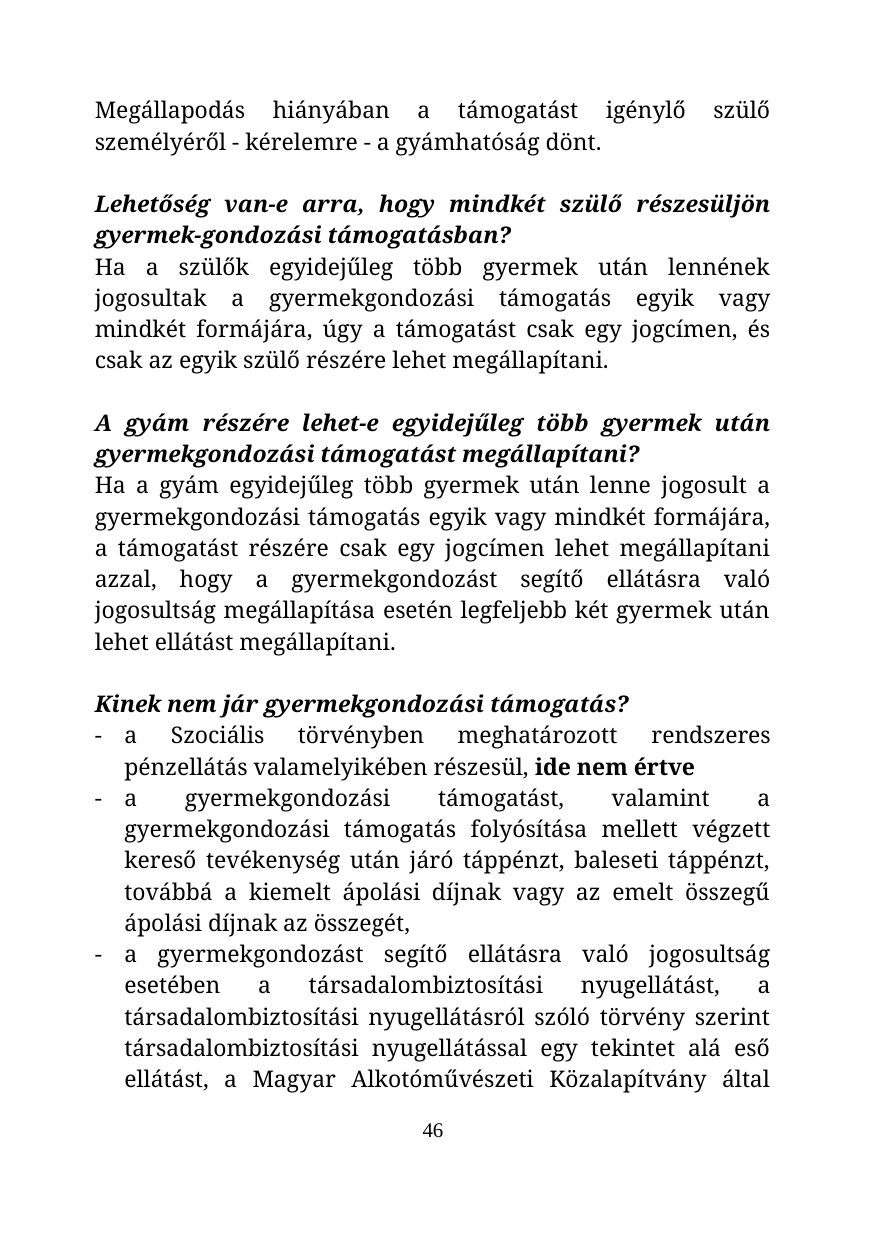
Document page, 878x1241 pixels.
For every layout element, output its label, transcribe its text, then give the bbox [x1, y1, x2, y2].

text - a gyermekgondozási támogatást, valamint a gyermekgondozási támogatás folyósítása mellett végzett kereső tevékenység után járó táppénzt, baleseti táppénzt, továbbá a kiemelt ápolási díjnak vagy az emelt összegű ápolási díjnak az összegét, [94, 782, 771, 938]
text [94, 938, 771, 1094]
text - a Szociális törvényben meghatározott rendszeres pénzellátás valamelyikében részesül, ide nem értve [94, 719, 771, 782]
text A gyám részére lehet-e egyidejűleg több gyermek után gyermekgondozási támogatást megállapítani? [94, 407, 771, 469]
text Lehetőség van-e arra, hogy mindkét szülő részesüljön gyermek-gondozási támogatásban? [94, 188, 771, 251]
text Ha a gyám egyidejűleg több gyermek után lenne jogosult a gyermekgondozási támogatás egyik vagy mindkét formájára, a támogatást részére csak egy jogcímen lehet megállapítani azzal, hogy a gyermekgondozást segítő ellátásra való jogosultság megállapítása esetén legfeljebb két gyermek után lehet ellátást megállapítani. [94, 469, 771, 657]
text Kinek nem jár gyermekgondozási támogatás? [94, 688, 771, 719]
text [94, 94, 771, 157]
text Ha a szülők egyidejűleg több gyermek után lennének jogosultak a gyermekgondozási támogatás egyik vagy mindkét formájára, úgy a támogatást csak egy jogcímen, és csak az egyik szülő részére lehet megállapítani. [94, 251, 771, 376]
